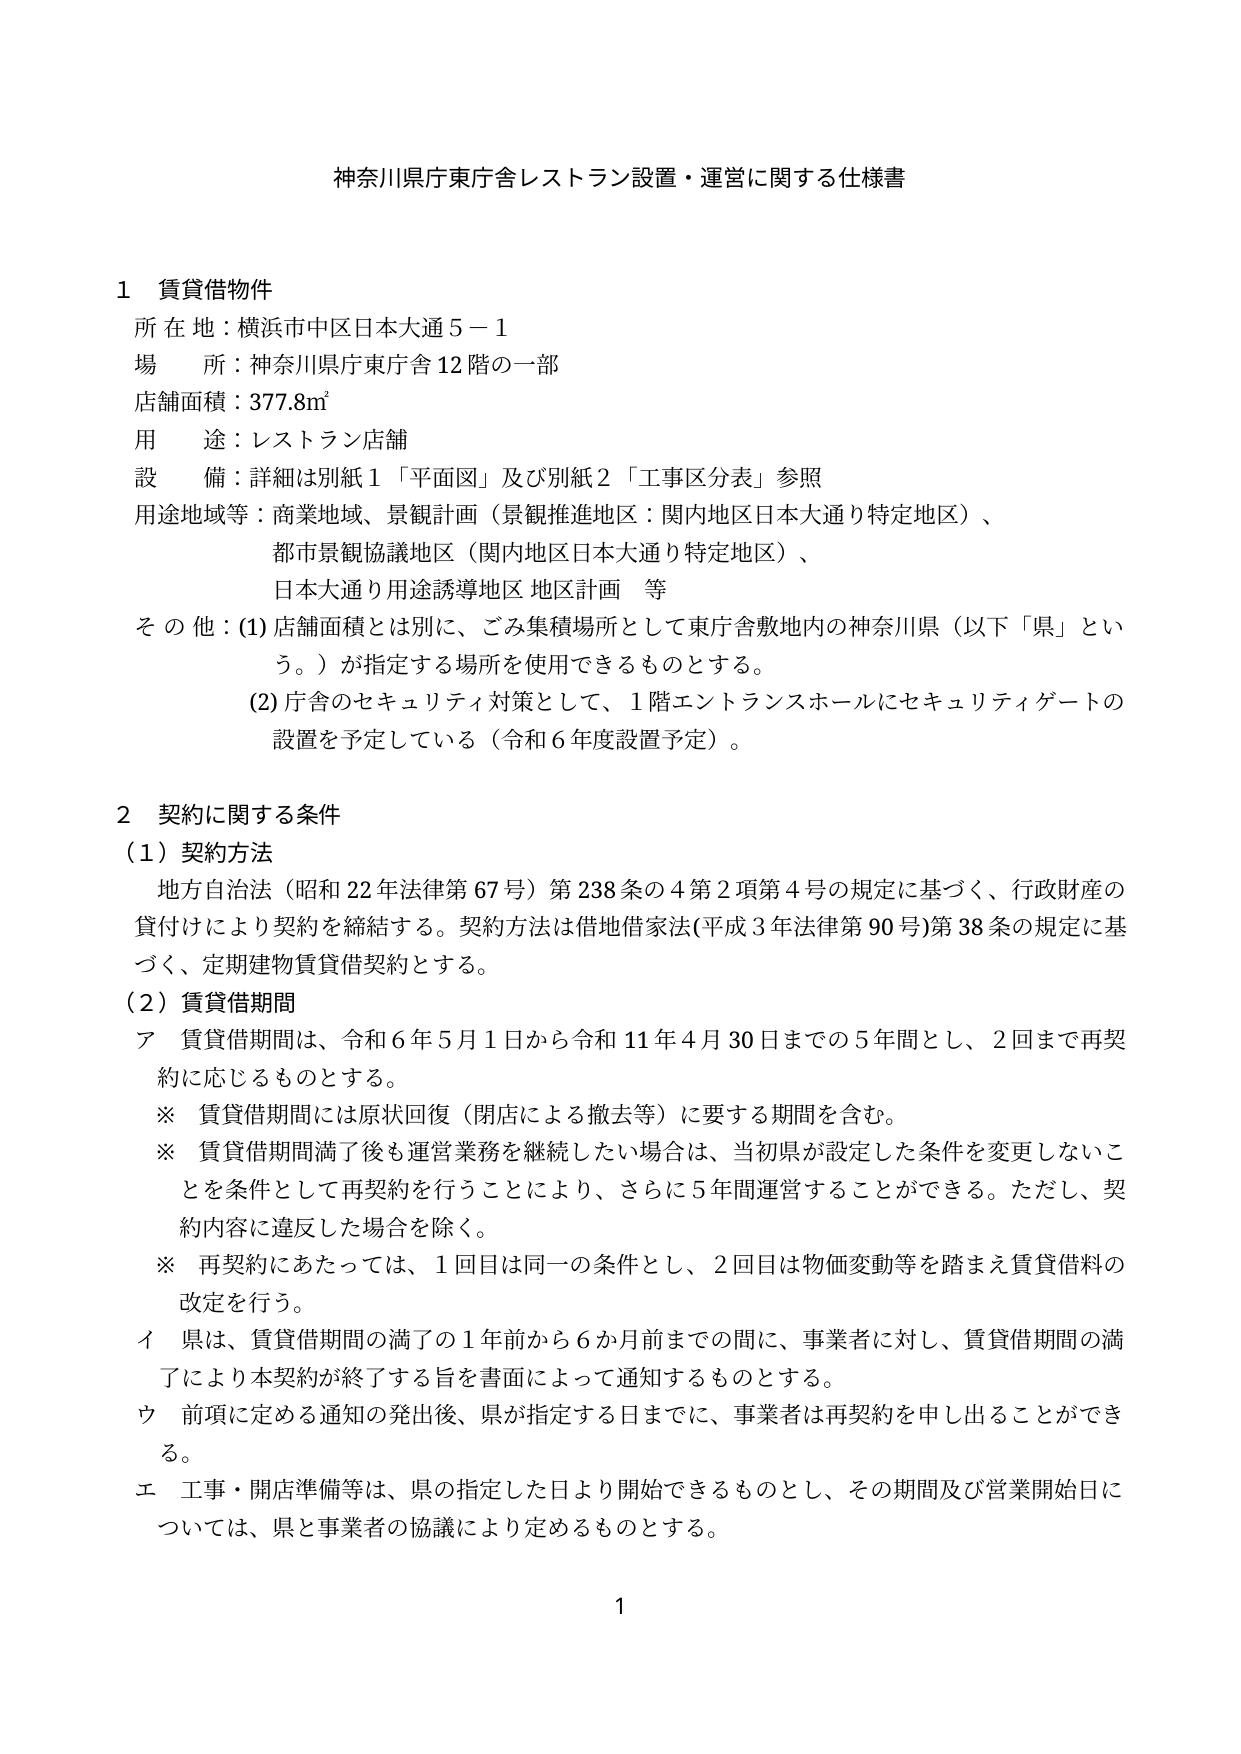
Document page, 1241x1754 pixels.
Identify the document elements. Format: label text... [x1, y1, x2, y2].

text 店舗面積：377.8㎡ [134, 382, 1128, 420]
text そ の 他：(1) 店舗面積とは別に、ごみ集積場所として東庁舎敷地内の神奈川県（以下「県」という。）が指定する場所を使用できるものとする。 [134, 607, 1128, 682]
text エ 工事・開店準備等は、県の指定した日より開始できるものとし、その期間及び営業開始日については、県と事業者の協議により定めるものとする。 [134, 1470, 1128, 1545]
text （１）契約方法 [112, 832, 1128, 870]
text 用途地域等：商業地域、景観計画（景観推進地区：関内地区日本大通り特定地区）、 [134, 495, 1128, 532]
text 場 所：神奈川県庁東庁舎12階の一部 [134, 345, 1128, 382]
text ２ 契約に関する条件 [112, 795, 1128, 832]
text 設 備：詳細は別紙１「平面図」及び別紙２「工事区分表」参照 [134, 457, 1128, 495]
text (2) 庁舎のセキュリティ対策として、１階エントランスホールにセキュリティゲートの設置を予定している（令和６年度設置予定）。 [134, 682, 1128, 757]
text 都市景観協議地区（関内地区日本大通り特定地区）、 [134, 532, 1128, 570]
text ウ 前項に定める通知の発出後、県が指定する日までに、事業者は再契約を申し出ることができる。 [112, 1395, 1128, 1470]
text 所 在 地：横浜市中区日本大通５－１ [134, 307, 1128, 345]
text ※ 賃貸借期間には原状回復（閉店による撤去等）に要する期間を含む。 [156, 1095, 1128, 1132]
text １ 賃貸借物件 [112, 270, 1128, 307]
text 用 途：レストラン店舗 [134, 420, 1128, 457]
text ア 賃貸借期間は、令和６年５月１日から令和11年４月30日までの５年間とし、２回まで再契約に応じるものとする。 [134, 1020, 1128, 1095]
text 神奈川県庁東庁舎レストラン設置・運営に関する仕様書 [112, 157, 1128, 195]
text ※ 再契約にあたっては、１回目は同一の条件とし、２回目は物価変動等を踏まえ賃貸借料の改定を行う。 [156, 1245, 1128, 1320]
text ※ 賃貸借期間満了後も運営業務を継続したい場合は、当初県が設定した条件を変更しないことを条件として再契約を行うことにより、さらに５年間運営することができる。ただし、契約内容に違反した場合を除く。 [156, 1132, 1128, 1245]
text 日本大通り用途誘導地区 地区計画 等 [134, 570, 1128, 607]
text 地方自治法（昭和22年法律第67号）第238条の４第２項第４号の規定に基づく、行政財産の貸付けにより契約を締結する。契約方法は借地借家法(平成３年法律第90号)第38条の規定に基づく、定期建物賃貸借契約とする。 [134, 870, 1128, 982]
text イ 県は、賃貸借期間の満了の１年前から６か月前までの間に、事業者に対し、賃貸借期間の満了により本契約が終了する旨を書面によって通知するものとする。 [112, 1320, 1128, 1395]
text （２）賃貸借期間 [112, 982, 1128, 1020]
